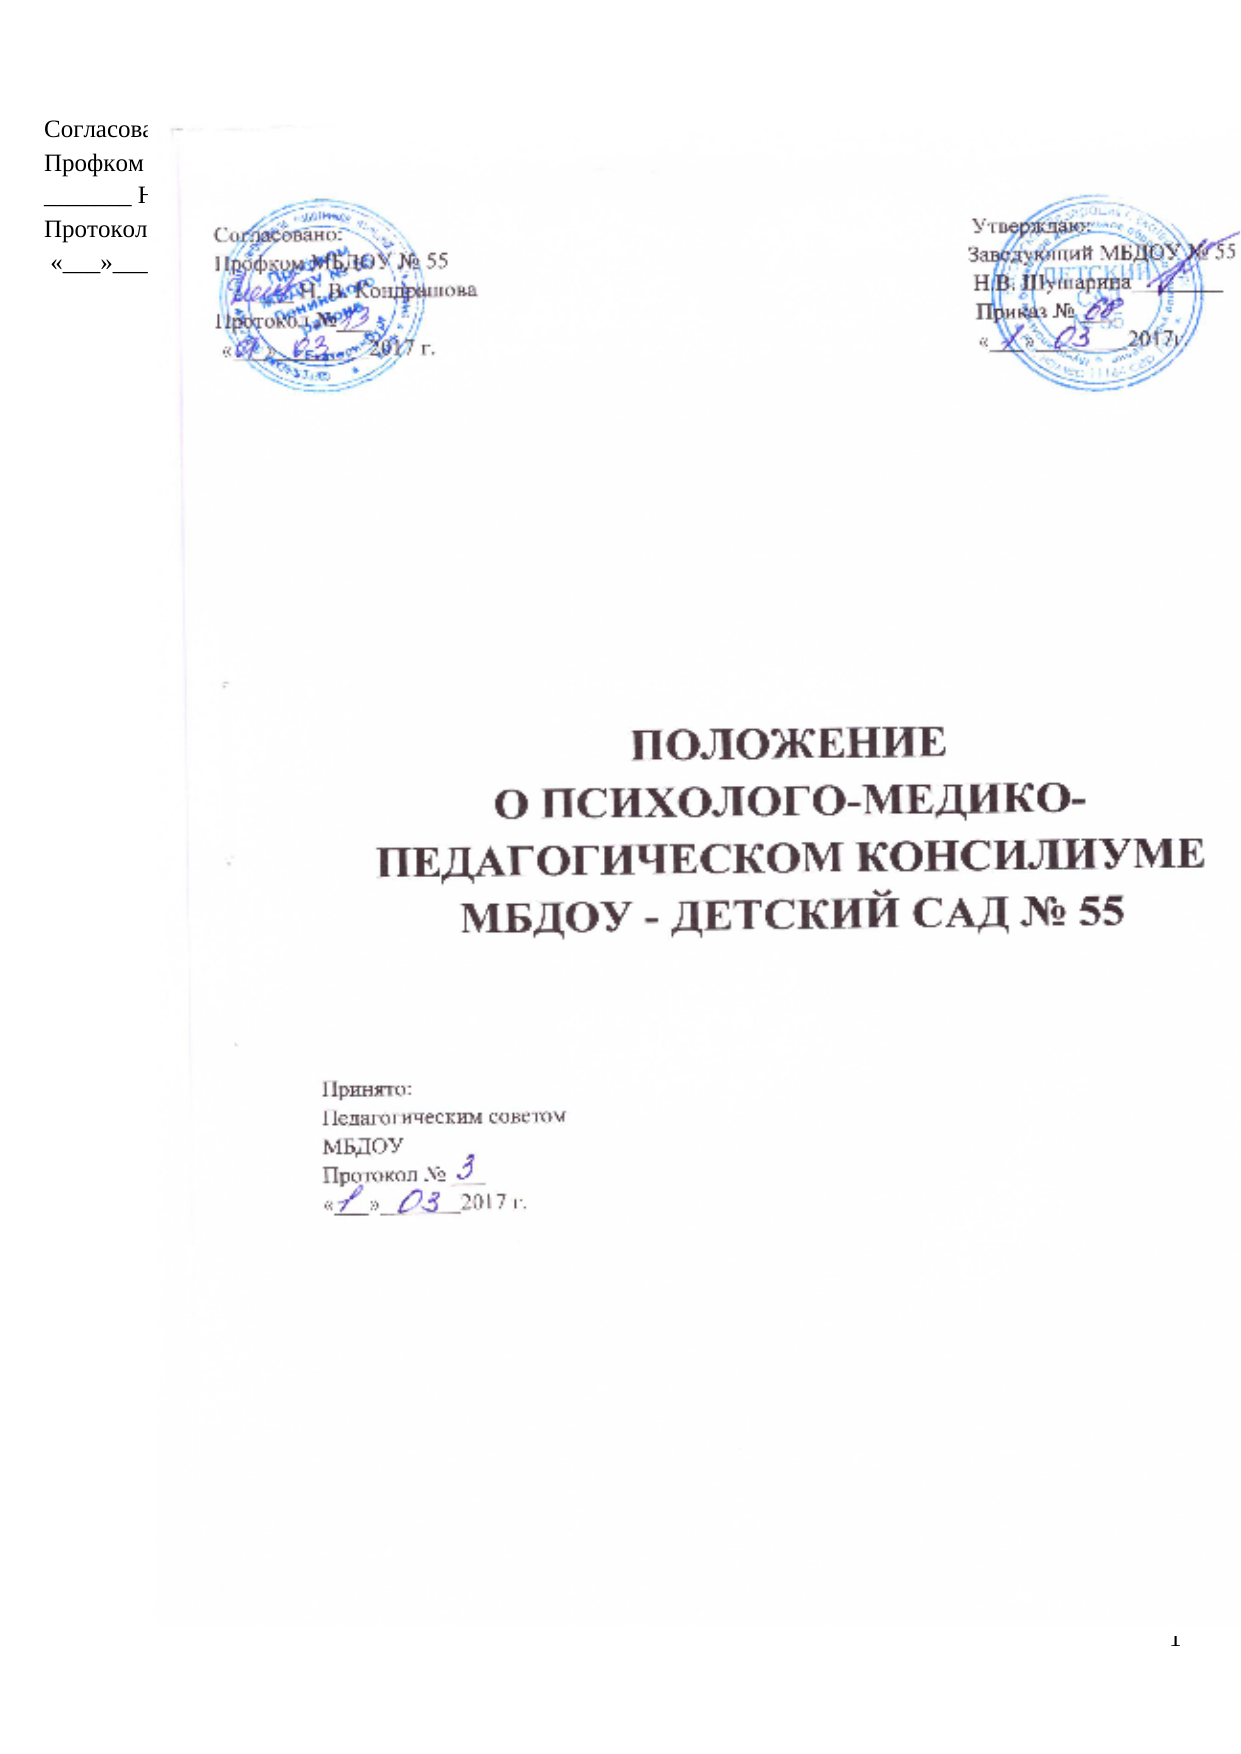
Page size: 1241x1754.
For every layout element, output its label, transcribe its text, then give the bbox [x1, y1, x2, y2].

text Протокол №___ Приказ № ___ [44, 214, 147, 242]
picture [147, 118, 1241, 1636]
text «___»________2017 г. «___»________2017г. [44, 247, 147, 275]
text _______ Н. В. Кондрашова Н.В. Шушарина________ [44, 181, 147, 209]
text Профком МБДОУ № 55 Заведующий МБДОУ № 55 [44, 148, 147, 176]
text Согласовано: Утверждаю: [44, 114, 1203, 143]
